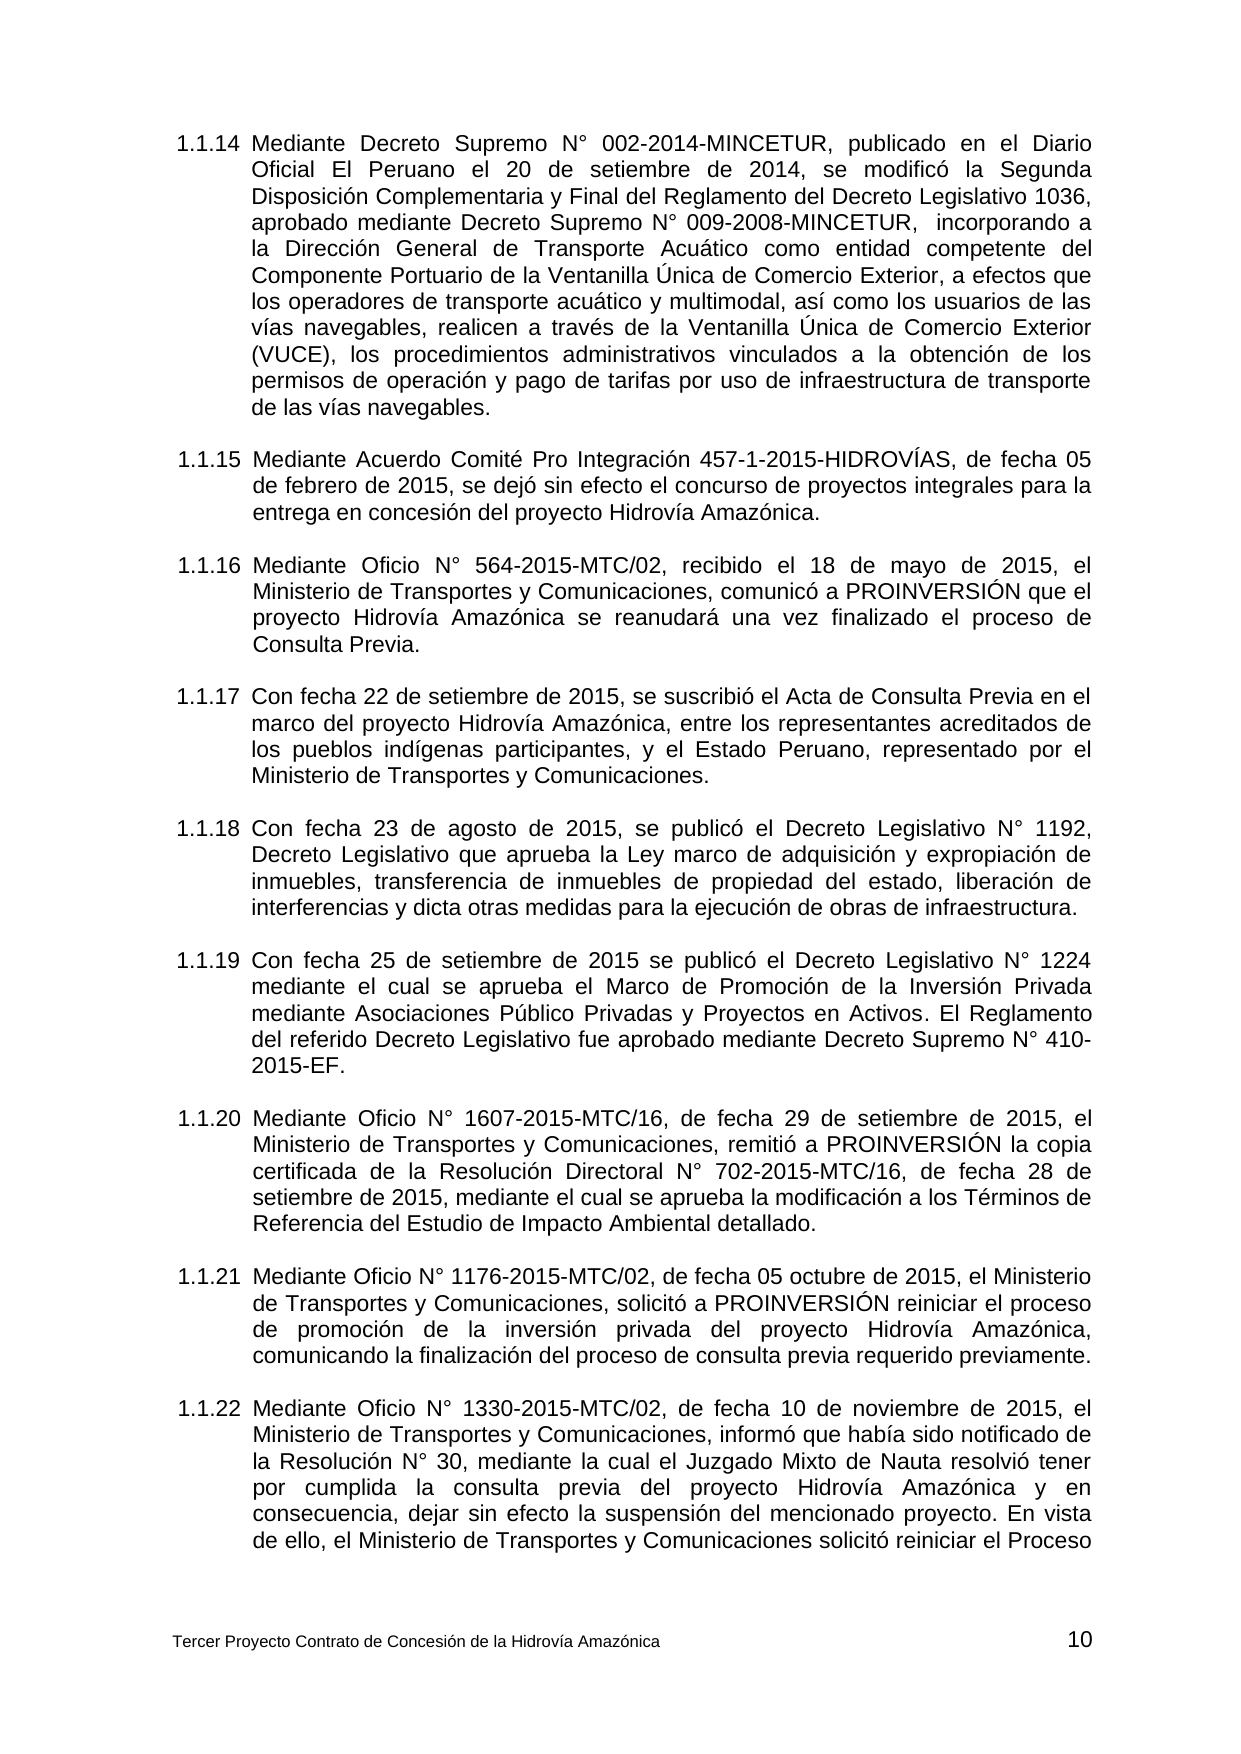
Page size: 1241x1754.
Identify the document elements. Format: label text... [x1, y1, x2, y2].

list Con fecha 25 de setiembre de 2015 se publicó el Decreto Legislativo N° 1224 mediante el cual se aprueba el Marco de Promoción de la Inversión Privada mediante Asociaciones Público Privadas y Proyectos en Activos. El Reglamento del referido Decreto Legislativo fue aprobado mediante Decreto Supremo N° 410-2015-EF. [176, 947, 1092, 1079]
list Con fecha 22 de setiembre de 2015, se suscribió el Acta de Consulta Previa en el marco del proyecto Hidrovía Amazónica, entre los representantes acreditados de los pueblos indígenas participantes, y el Estado Peruano, representado por el Ministerio de Transportes y Comunicaciones. [176, 683, 1092, 789]
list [177, 1395, 1092, 1553]
list Mediante Oficio N° 564-2015-MTC/02, recibido el 18 de mayo de 2015, el Ministerio de Transportes y Comunicaciones, comunicó a PROINVERSIÓN que el proyecto Hidrovía Amazónica se reanudará una vez finalizado el proceso de Consulta Previa. [177, 552, 1092, 657]
list Mediante Oficio N° 1176-2015-MTC/02, de fecha 05 octubre de 2015, el Ministerio de Transportes y Comunicaciones, solicitó a PROINVERSIÓN reiniciar el proceso de promoción de la inversión privada del proyecto Hidrovía Amazónica, comunicando la finalización del proceso de consulta previa requerido previamente. [177, 1263, 1092, 1368]
list Con fecha 23 de agosto de 2015, se publicó el Decreto Legislativo N° 1192, Decreto Legislativo que aprueba la Ley marco de adquisición y expropiación de inmuebles, transferencia de inmuebles de propiedad del estado, liberación de interferencias y dicta otras medidas para la ejecución de obras de infraestructura. [176, 815, 1092, 921]
list Mediante Decreto Supremo N° 002-2014-MINCETUR, publicado en el Diario Oficial El Peruano el 20 de setiembre de 2014, se modificó la Segunda Disposición Complementaria y Final del Reglamento del Decreto Legislativo 1036, aprobado mediante Decreto Supremo N° 009-2008-MINCETUR, incorporando a la Dirección General de Transporte Acuático como entidad competente del Componente Portuario de la Ventanilla Única de Comercio Exterior, a efectos que los operadores de transporte acuático y multimodal, así como los usuarios de las vías navegables, realicen a través de la Ventanilla Única de Comercio Exterior (VUCE), los procedimientos administrativos vinculados a la obtención de los permisos de operación y pago de tarifas por uso de infraestructura de transporte de las vías navegables. [176, 130, 1092, 420]
list Mediante Oficio N° 1607-2015-MTC/16, de fecha 29 de setiembre de 2015, el Ministerio de Transportes y Comunicaciones, remitió a PROINVERSIÓN la copia certificada de la Resolución Directoral N° 702-2015-MTC/16, de fecha 28 de setiembre de 2015, mediante el cual se aprueba la modificación a los Términos de Referencia del Estudio de Impacto Ambiental detallado. [177, 1105, 1092, 1237]
list Mediante Acuerdo Comité Pro Integración 457-1-2015-HIDROVÍAS, de fecha 05 de febrero de 2015, se dejó sin efecto el concurso de proyectos integrales para la entrega en concesión del proyecto Hidrovía Amazónica. [177, 446, 1092, 525]
